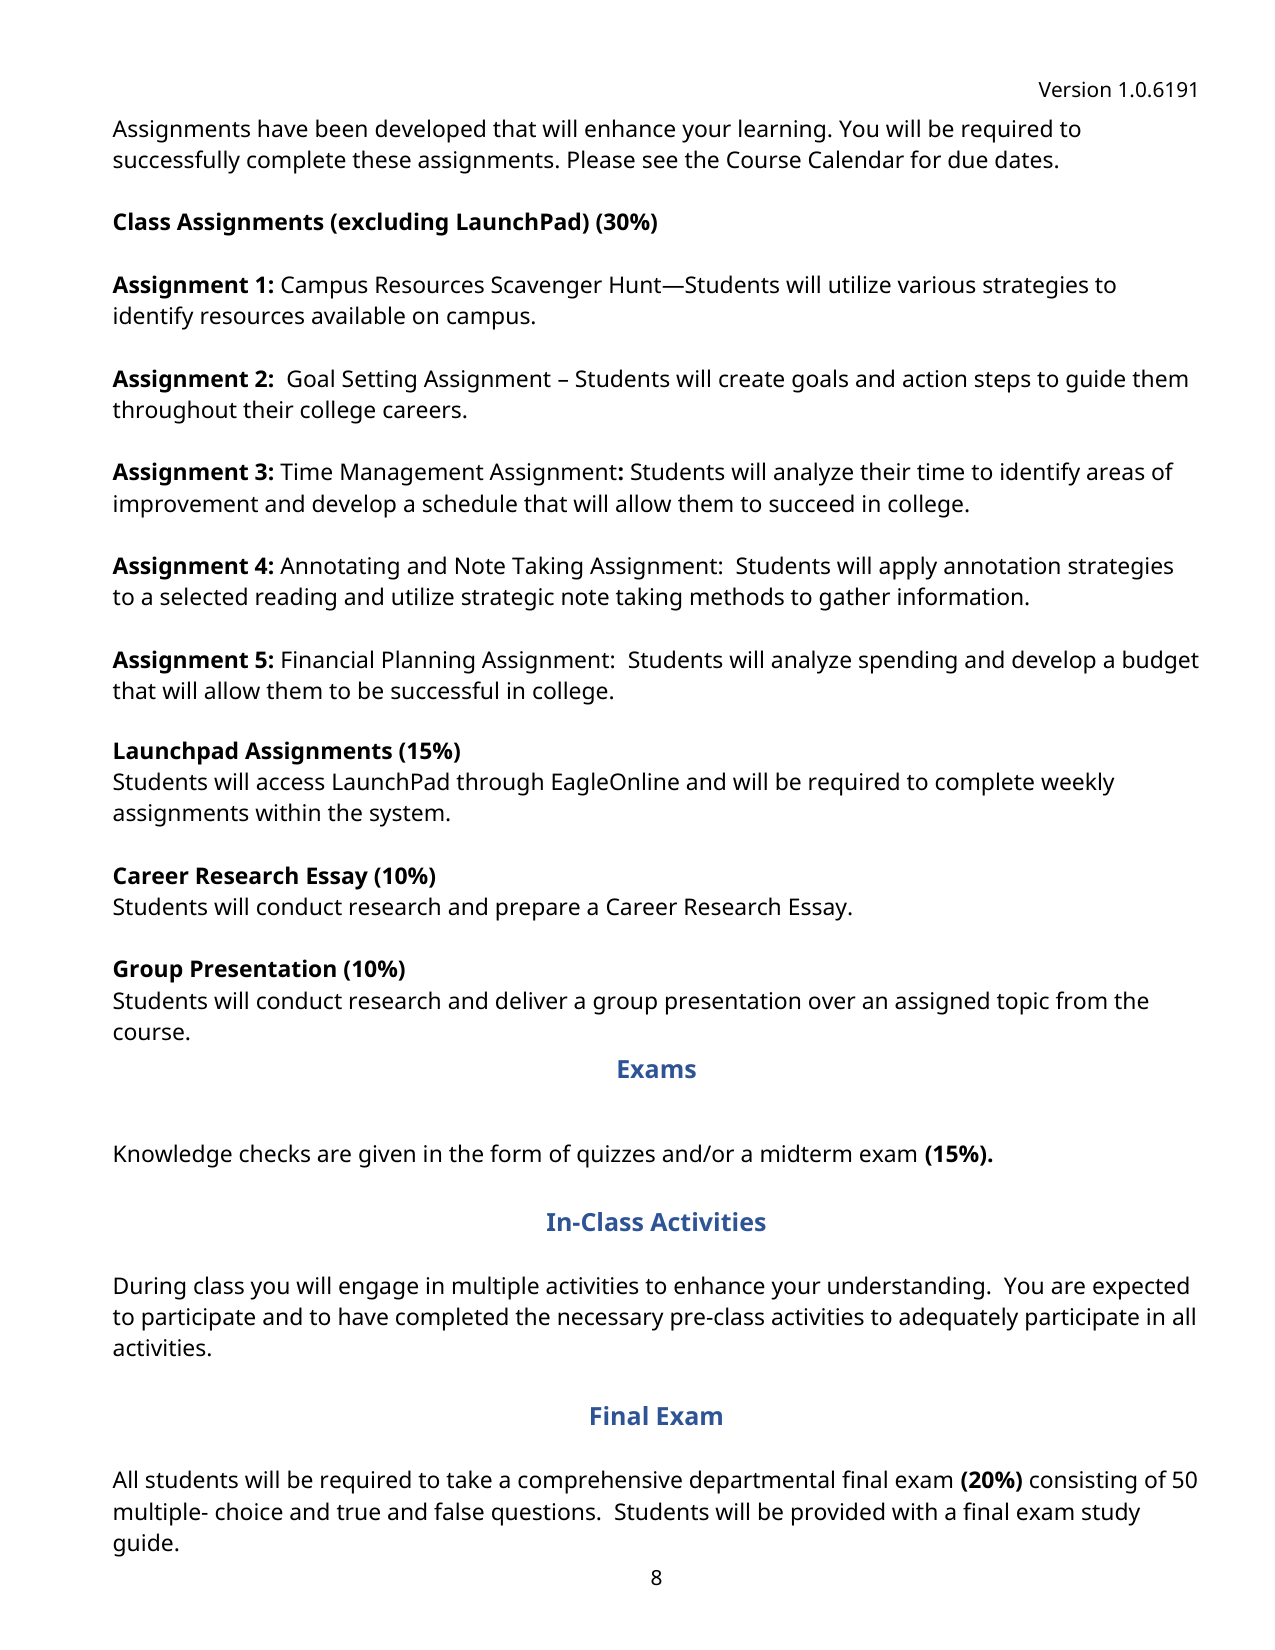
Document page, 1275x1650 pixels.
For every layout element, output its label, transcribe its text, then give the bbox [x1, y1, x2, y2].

text Students will access LaunchPad through EagleOnline and will be required to complete weekly assignments within the system. [112, 766, 1200, 828]
text Students will conduct research and prepare a Career Research Essay. [112, 891, 1200, 922]
subtitle Exams [112, 1051, 1200, 1085]
text Group Presentation (10%) [112, 953, 1200, 985]
text All students will be required to take a comprehensive departmental final exam (20%) consisting of 50 multiple- choice and true and false questions. Students will be provided with a final exam study guide. [112, 1464, 1200, 1558]
text Assignments have been developed that will enhance your learning. You will be required to successfully complete these assignments. Please see the Course Calendar for due dates. [112, 112, 1200, 175]
text Assignment 2: Goal Setting Assignment – Students will create goals and action steps to guide them throughout their college careers. [112, 362, 1200, 425]
text Launchpad Assignments (15%) [112, 735, 1200, 766]
text Assignment 4: Annotating and Note Taking Assignment: Students will apply annotation strategies to a selected reading and utilize strategic note taking methods to gather information. [112, 550, 1200, 612]
text Class Assignments (excluding LaunchPad) (30%) [112, 206, 1200, 237]
text Knowledge checks are given in the form of quizzes and/or a midterm exam (15%). [112, 1114, 1200, 1169]
text Assignment 3: Time Management Assignment: Students will analyze their time to identify areas of improvement and develop a schedule that will allow them to succeed in college. [112, 456, 1200, 519]
text Assignment 1: Campus Resources Scavenger Hunt—Students will utilize various strategies to identify resources available on campus. [112, 269, 1200, 331]
text During class you will engage in multiple activities to enhance your understanding. You are expected to participate and to have completed the necessary pre-class activities to adequately participate in all activities. [112, 1270, 1200, 1363]
subtitle In-Class Activities [112, 1204, 1200, 1238]
text Career Research Essay (10%) [112, 860, 1200, 891]
subtitle Final Exam [112, 1399, 1200, 1433]
text Assignment 5: Financial Planning Assignment: Students will analyze spending and develop a budget that will allow them to be successful in college. [112, 644, 1200, 706]
text Students will conduct research and deliver a group presentation over an assigned topic from the course. [112, 985, 1200, 1047]
